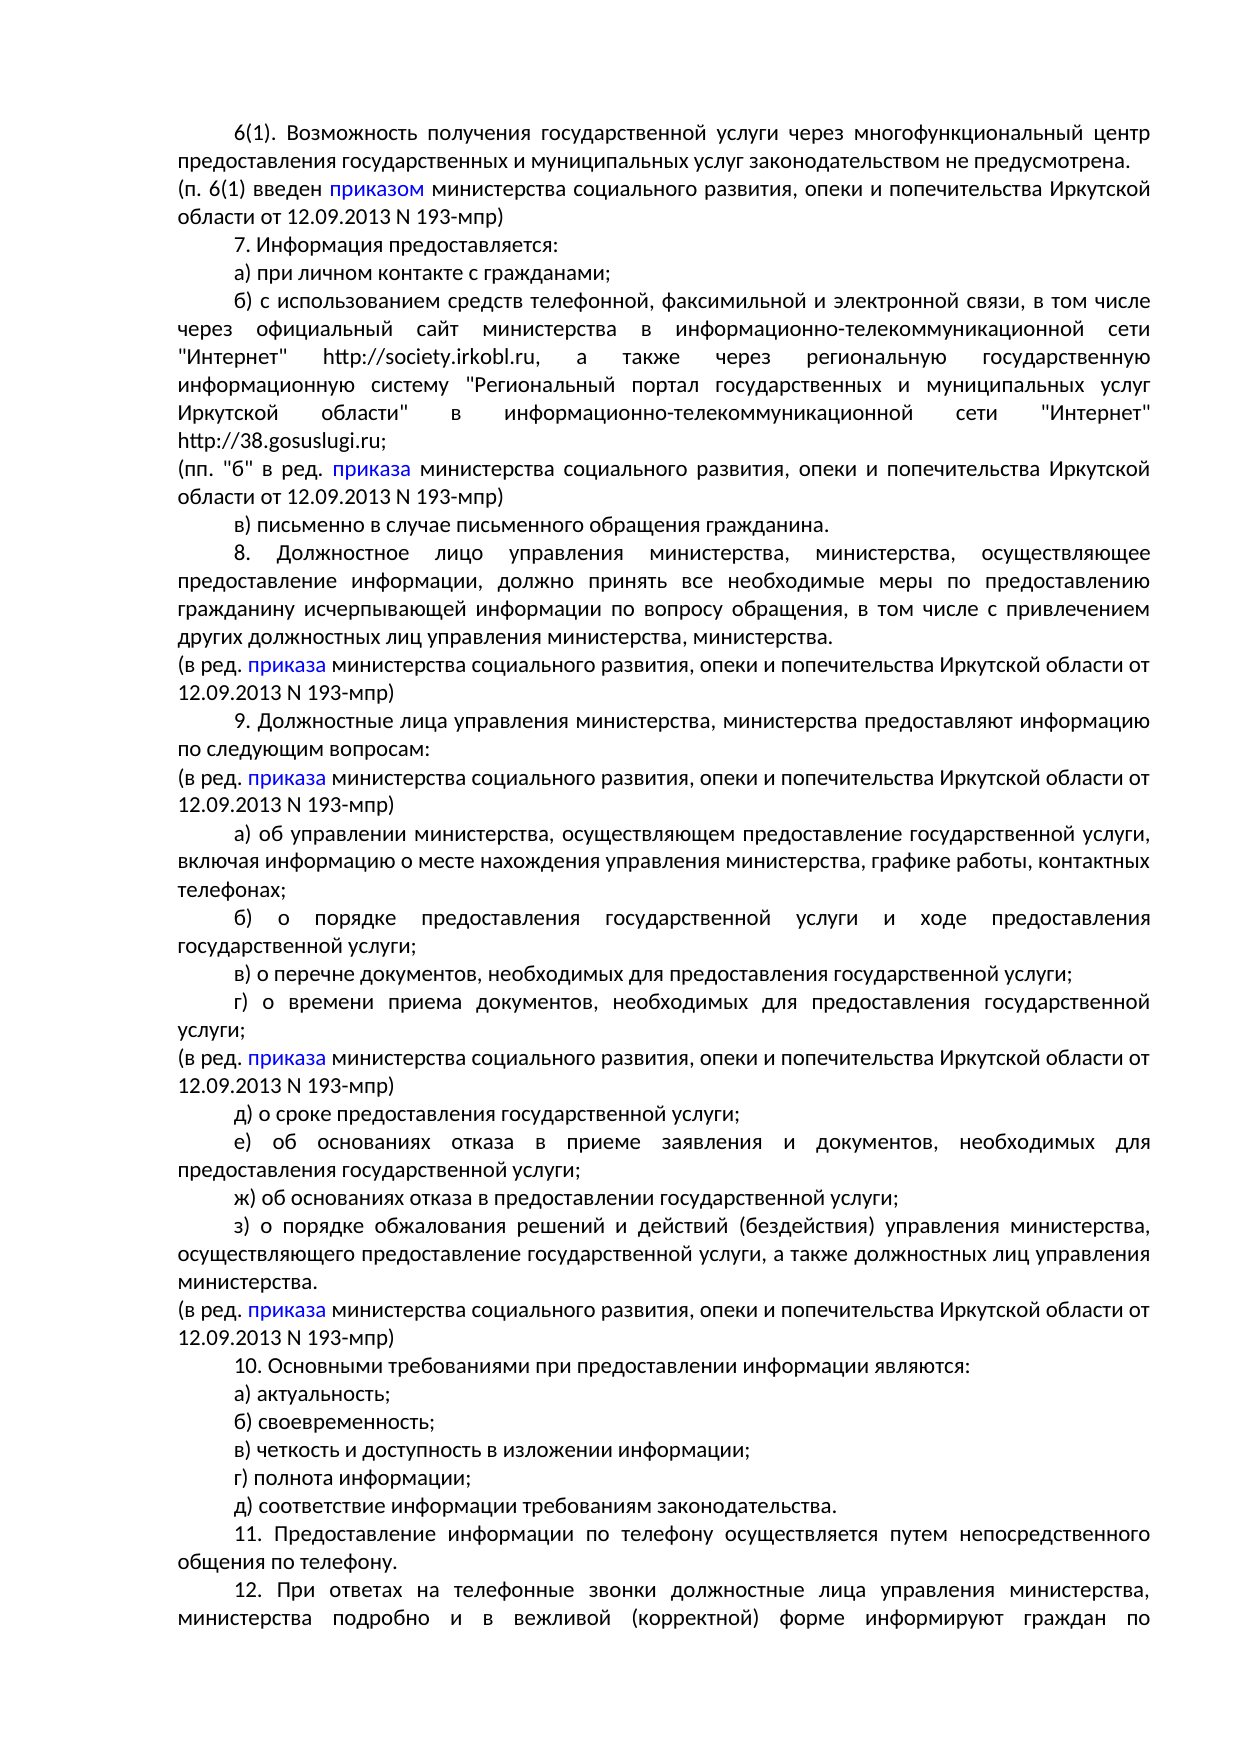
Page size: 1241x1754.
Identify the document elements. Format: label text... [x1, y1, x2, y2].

text (п. 6(1) введен приказом министерства социального развития, опеки и попечительства Иркутской области от 12.09.2013 N 193-мпр) [177, 174, 1152, 230]
text б) своевременность; [177, 1407, 1152, 1435]
text (в ред. приказа министерства социального развития, опеки и попечительства Иркутской области от 12.09.2013 N 193-мпр) [177, 1043, 1152, 1099]
text 9. Должностные лица управления министерства, министерства предоставляют информацию по следующим вопросам: [177, 707, 1152, 763]
text б) о порядке предоставления государственной услуги и ходе предоставления государственной услуги; [177, 903, 1152, 959]
text (в ред. приказа министерства социального развития, опеки и попечительства Иркутской области от 12.09.2013 N 193-мпр) [177, 763, 1152, 819]
text а) при личном контакте с гражданами; [177, 258, 1152, 286]
text (в ред. приказа министерства социального развития, опеки и попечительства Иркутской области от 12.09.2013 N 193-мпр) [177, 651, 1152, 707]
text в) четкость и доступность в изложении информации; [177, 1435, 1152, 1463]
text д) о сроке предоставления государственной услуги; [177, 1099, 1152, 1127]
text е) об основаниях отказа в приеме заявления и документов, необходимых для предоставления государственной услуги; [177, 1127, 1152, 1183]
text 11. Предоставление информации по телефону осуществляется путем непосредственного общения по телефону. [177, 1519, 1152, 1575]
text 10. Основными требованиями при предоставлении информации являются: [177, 1351, 1152, 1379]
text (пп. "б" в ред. приказа министерства социального развития, опеки и попечительства Иркутской области от 12.09.2013 N 193-мпр) [177, 454, 1152, 510]
text з) о порядке обжалования решений и действий (бездействия) управления министерства, осуществляющего предоставление государственной услуги, а также должностных лиц управления министерства. [177, 1211, 1152, 1295]
text 6(1). Возможность получения государственной услуги через многофункциональный центр предоставления государственных и муниципальных услуг законодательством не предусмотрена. [177, 118, 1152, 174]
text ж) об основаниях отказа в предоставлении государственной услуги; [177, 1183, 1152, 1211]
text а) об управлении министерства, осуществляющем предоставление государственной услуги, включая информацию о месте нахождения управления министерства, графике работы, контактных телефонах; [177, 819, 1152, 903]
text в) письменно в случае письменного обращения гражданина. [177, 510, 1152, 538]
text в) о перечне документов, необходимых для предоставления государственной услуги; [177, 959, 1152, 987]
text (в ред. приказа министерства социального развития, опеки и попечительства Иркутской области от 12.09.2013 N 193-мпр) [177, 1295, 1152, 1351]
text а) актуальность; [177, 1379, 1152, 1407]
text г) полнота информации; [177, 1463, 1152, 1491]
text д) соответствие информации требованиям законодательства. [177, 1491, 1152, 1519]
text г) о времени приема документов, необходимых для предоставления государственной услуги; [177, 987, 1152, 1043]
text б) с использованием средств телефонной, факсимильной и электронной связи, в том числе через официальный сайт министерства в информационно-телекоммуникационной сети "Интернет" http://society.irkobl.ru, а также через региональную государственную информационную систему "Региональный портал государственных и муниципальных услуг Иркутской области" в информационно-телекоммуникационной сети "Интернет" http://38.gosuslugi.ru; [177, 286, 1152, 454]
text 7. Информация предоставляется: [177, 230, 1152, 258]
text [177, 1575, 1152, 1631]
text 8. Должностное лицо управления министерства, министерства, осуществляющее предоставление информации, должно принять все необходимые меры по предоставлению гражданину исчерпывающей информации по вопросу обращения, в том числе с привлечением других должностных лиц управления министерства, министерства. [177, 538, 1152, 651]
